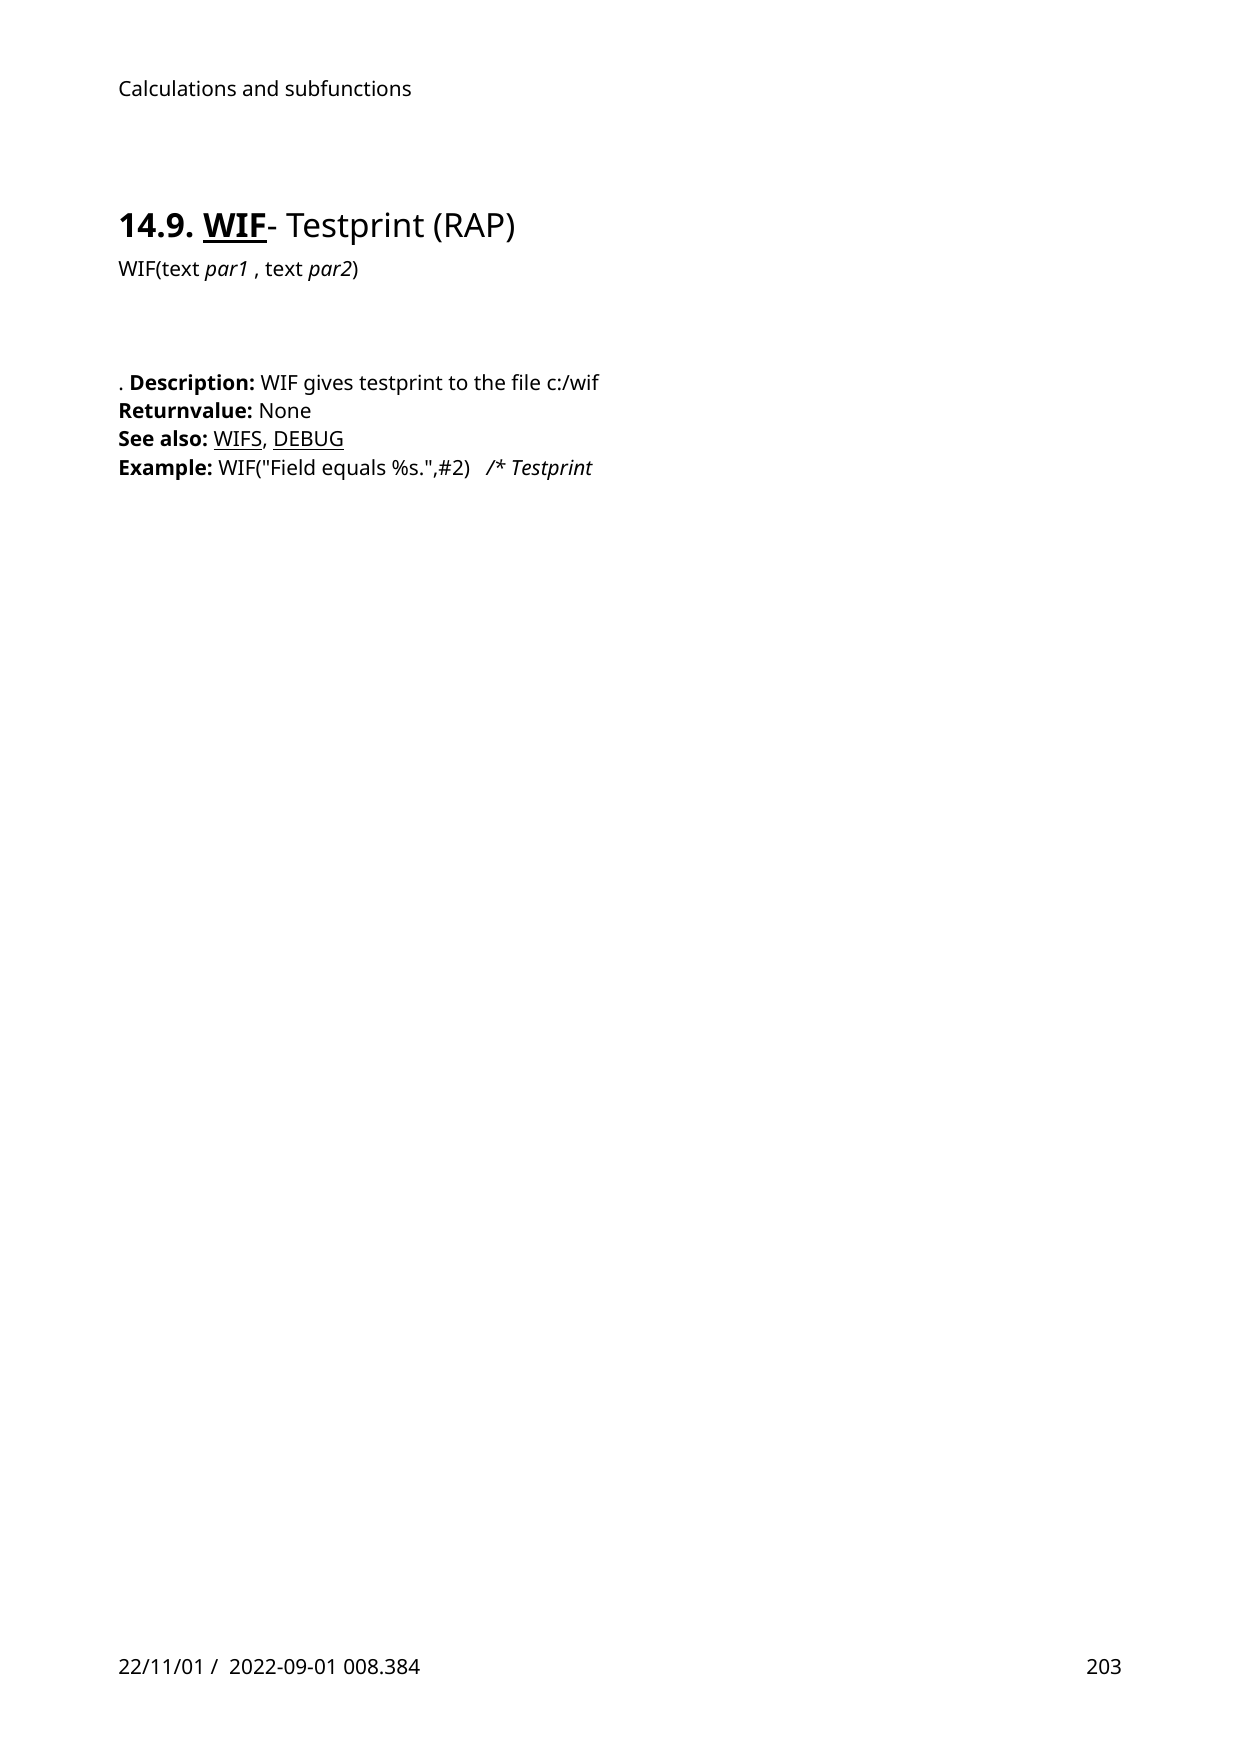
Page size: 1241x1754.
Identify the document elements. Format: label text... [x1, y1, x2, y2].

subtitle 14.9. WIF- Testprint (RAP) [118, 202, 1122, 248]
text . Description: WIF gives testprint to the file c:/wif [118, 368, 1122, 396]
text Returnvalue: None [118, 396, 1122, 424]
text Example: WIF("Field equals %s.",#2) /* Testprint [118, 453, 1122, 481]
text WIF(text par1 , text par2) [118, 254, 1122, 282]
text See also: WIFS, DEBUG [118, 424, 1122, 453]
